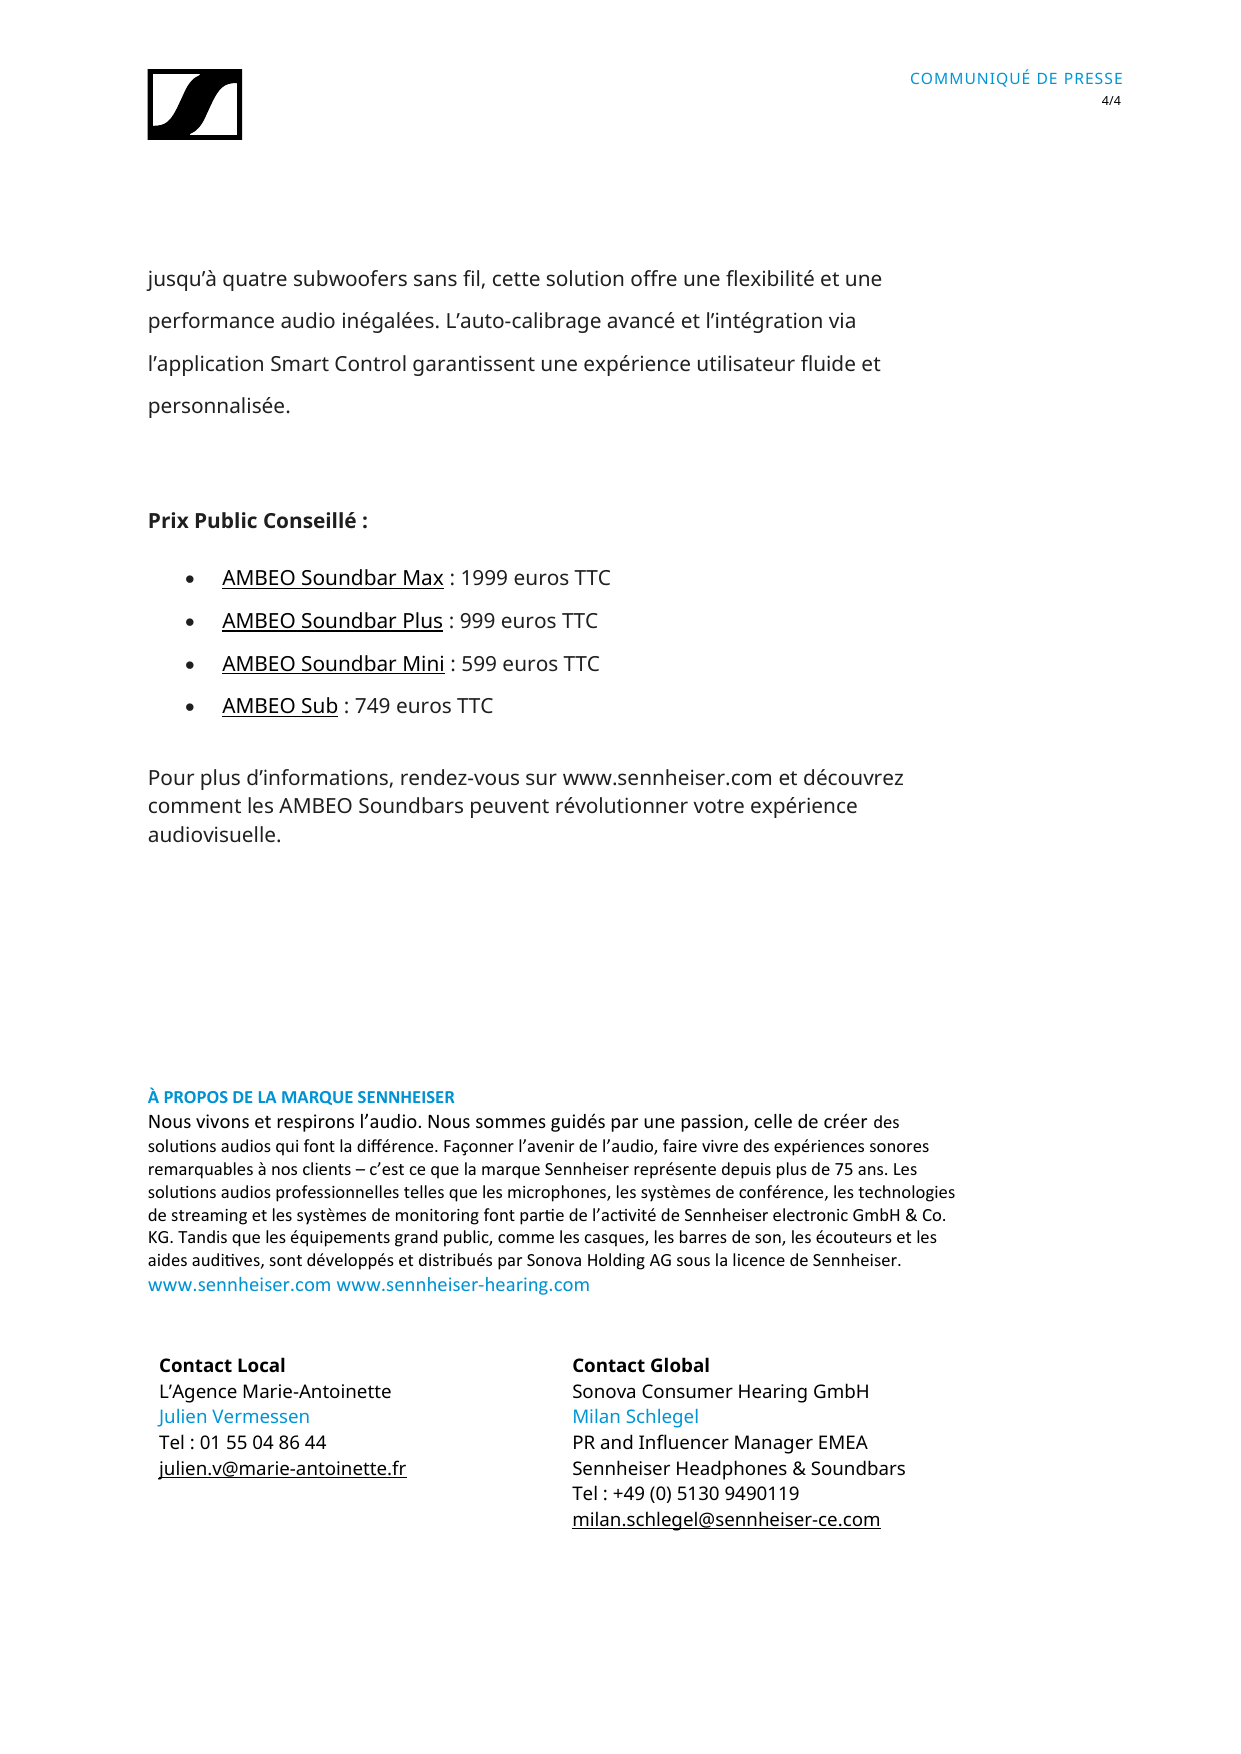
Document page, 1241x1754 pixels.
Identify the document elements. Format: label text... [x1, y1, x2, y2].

table_header Contact Local L’Agence Marie-Antoinette Julien Vermessen Tel : 01 55 04 86 44 julien.v@marie-antoinette.fr [148, 1353, 561, 1568]
text www.sennheiser.com www.sennheiser-hearing.com [148, 1272, 968, 1297]
text Nous vivons et respirons l’audio. Nous sommes guidés par une passion, celle de créer des solutions audios qui font la différence. Façonner l’avenir de l’audio, faire vivre des expériences sonores remarquables à nos clients – c’est ce que la marque Sennheiser représente depuis plus de 75 ans. Les solutions audios professionnelles telles que les microphones, les systèmes de conférence, les technologies de streaming et les systèmes de monitoring font partie de l’activité de Sennheiser electronic GmbH & Co. KG. Tandis que les équipements grand public, comme les casques, les barres de son, les écouteurs et les aides auditives, sont développés et distribués par Sonova Holding AG sous la licence de Sennheiser. [148, 1109, 968, 1272]
text À PROPOS DE LA MARQUE SENNHEISER [148, 1086, 968, 1109]
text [148, 264, 968, 420]
table_header Contact Global Sonova Consumer Hearing GmbH Milan Schlegel PR and Influencer Manager EMEA Sennheiser Headphones & Soundbars Tel : +49 (0) 5130 9490119 milan.schlegel@sennheiser-ce.com [561, 1353, 1002, 1568]
text Prix Public Conseillé : [148, 506, 968, 534]
list AMBEO Soundbar Mini : 599 euros TTC [185, 649, 968, 677]
list AMBEO Soundbar Max : 1999 euros TTC [185, 563, 968, 592]
list AMBEO Sub : 749 euros TTC [185, 691, 968, 720]
list AMBEO Soundbar Plus : 999 euros TTC [185, 606, 968, 634]
text Pour plus d’informations, rendez-vous sur www.sennheiser.com et découvrez comment les AMBEO Soundbars peuvent révolutionner votre expérience audiovisuelle. [148, 763, 968, 848]
